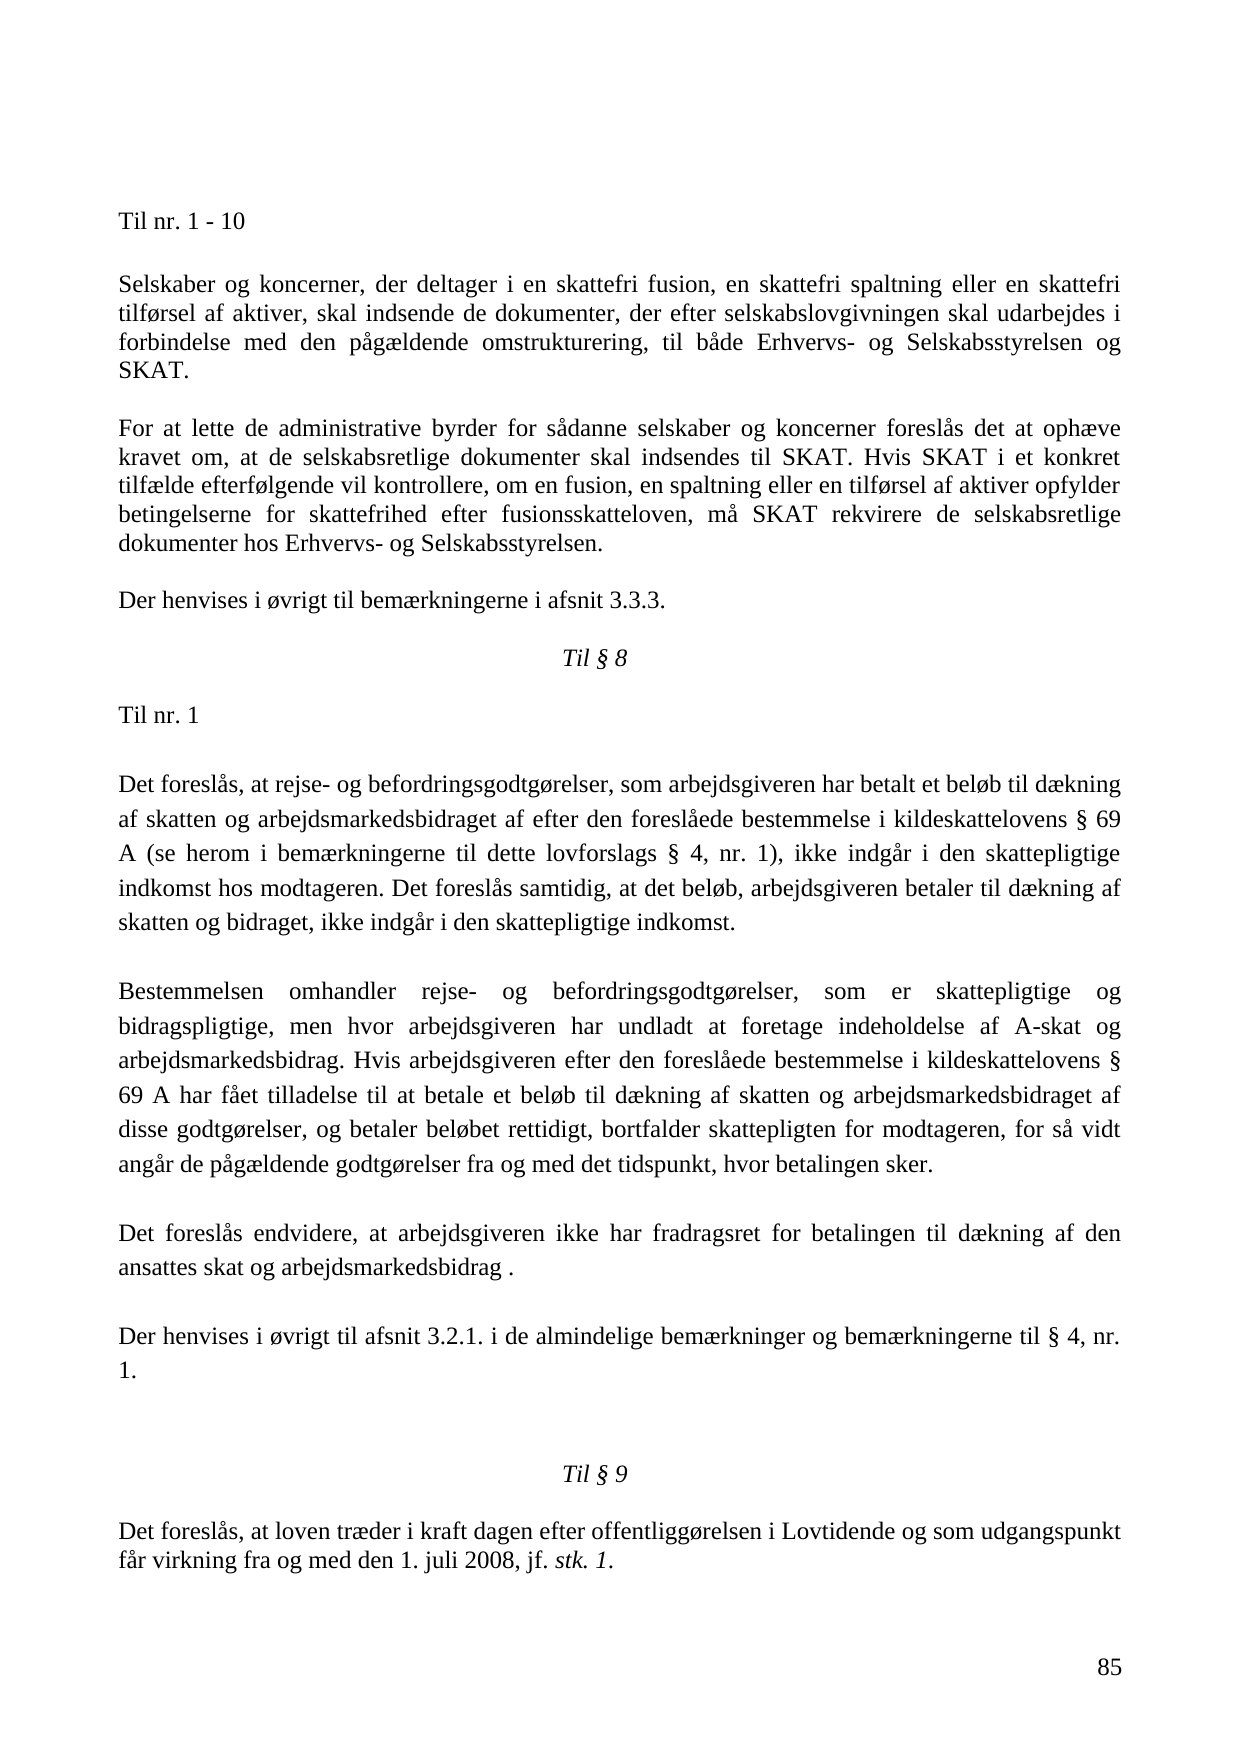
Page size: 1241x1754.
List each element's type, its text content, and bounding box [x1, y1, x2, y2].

text Til nr. 1 - 10 [118, 206, 1122, 235]
text Der henvises i øvrigt til afsnit 3.2.1. i de almindelige bemærkninger og bemærkningerne til § 4, nr. 1. [118, 1321, 1122, 1384]
text Der henvises i øvrigt til bemærkningerne i afsnit 3.3.3. [118, 585, 1122, 614]
text Til § 9 [118, 1459, 1122, 1488]
text Til § 8 [118, 643, 1122, 672]
text Det foreslås, at rejse- og befordringsgodtgørelser, som arbejdsgiveren har betalt et beløb til dækning af skatten og arbejdsmarkedsbidraget af efter den foreslåede bestemmelse i kildeskattelovens § 69 A (se herom i bemærkningerne til dette lovforslags § 4, nr. 1), ikke indgår i den skattepligtige indkomst hos modtageren. Det foreslås samtidig, at det beløb, arbejdsgiveren betaler til dækning af skatten og bidraget, ikke indgår i den skattepligtige indkomst. [118, 769, 1122, 936]
text For at lette de administrative byrder for sådanne selskaber og koncerner foreslås det at ophæve kravet om, at de selskabsretlige dokumenter skal indsendes til SKAT. Hvis SKAT i et konkret tilfælde efterfølgende vil kontrollere, om en fusion, en spaltning eller en tilførsel af aktiver opfylder betingelserne for skattefrihed efter fusionsskatteloven, må SKAT rekvirere de selskabsretlige dokumenter hos Erhvervs- og Selskabsstyrelsen. [118, 413, 1122, 557]
text Til nr. 1 [118, 700, 1122, 729]
text Det foreslås endvidere, at arbejdsgiveren ikke har fradragsret for betalingen til dækning af den ansattes skat og arbejdsmarkedsbidrag . [118, 1218, 1122, 1281]
text Det foreslås, at loven træder i kraft dagen efter offentliggørelsen i Lovtidende og som udgangspunkt får virkning fra og med den 1. juli 2008, jf. stk. 1. [118, 1516, 1122, 1574]
text Selskaber og koncerner, der deltager i en skattefri fusion, en skattefri spaltning eller en skattefri tilførsel af aktiver, skal indsende de dokumenter, der efter selskabslovgivningen skal udarbejdes i forbindelse med den pågældende omstrukturering, til både Erhvervs- og Selskabsstyrelsen og SKAT. [118, 269, 1122, 384]
text Bestemmelsen omhandler rejse- og befordringsgodtgørelser, som er skattepligtige og bidragspligtige, men hvor arbejdsgiveren har undladt at foretage indeholdelse af A-skat og arbejdsmarkedsbidrag. Hvis arbejdsgiveren efter den foreslåede bestemmelse i kildeskattelovens § 69 A har fået tilladelse til at betale et beløb til dækning af skatten og arbejdsmarkedsbidraget af disse godtgørelser, og betaler beløbet rettidigt, bortfalder skattepligten for modtageren, for så vidt angår de pågældende godtgørelser fra og med det tidspunkt, hvor betalingen sker. [118, 976, 1122, 1177]
